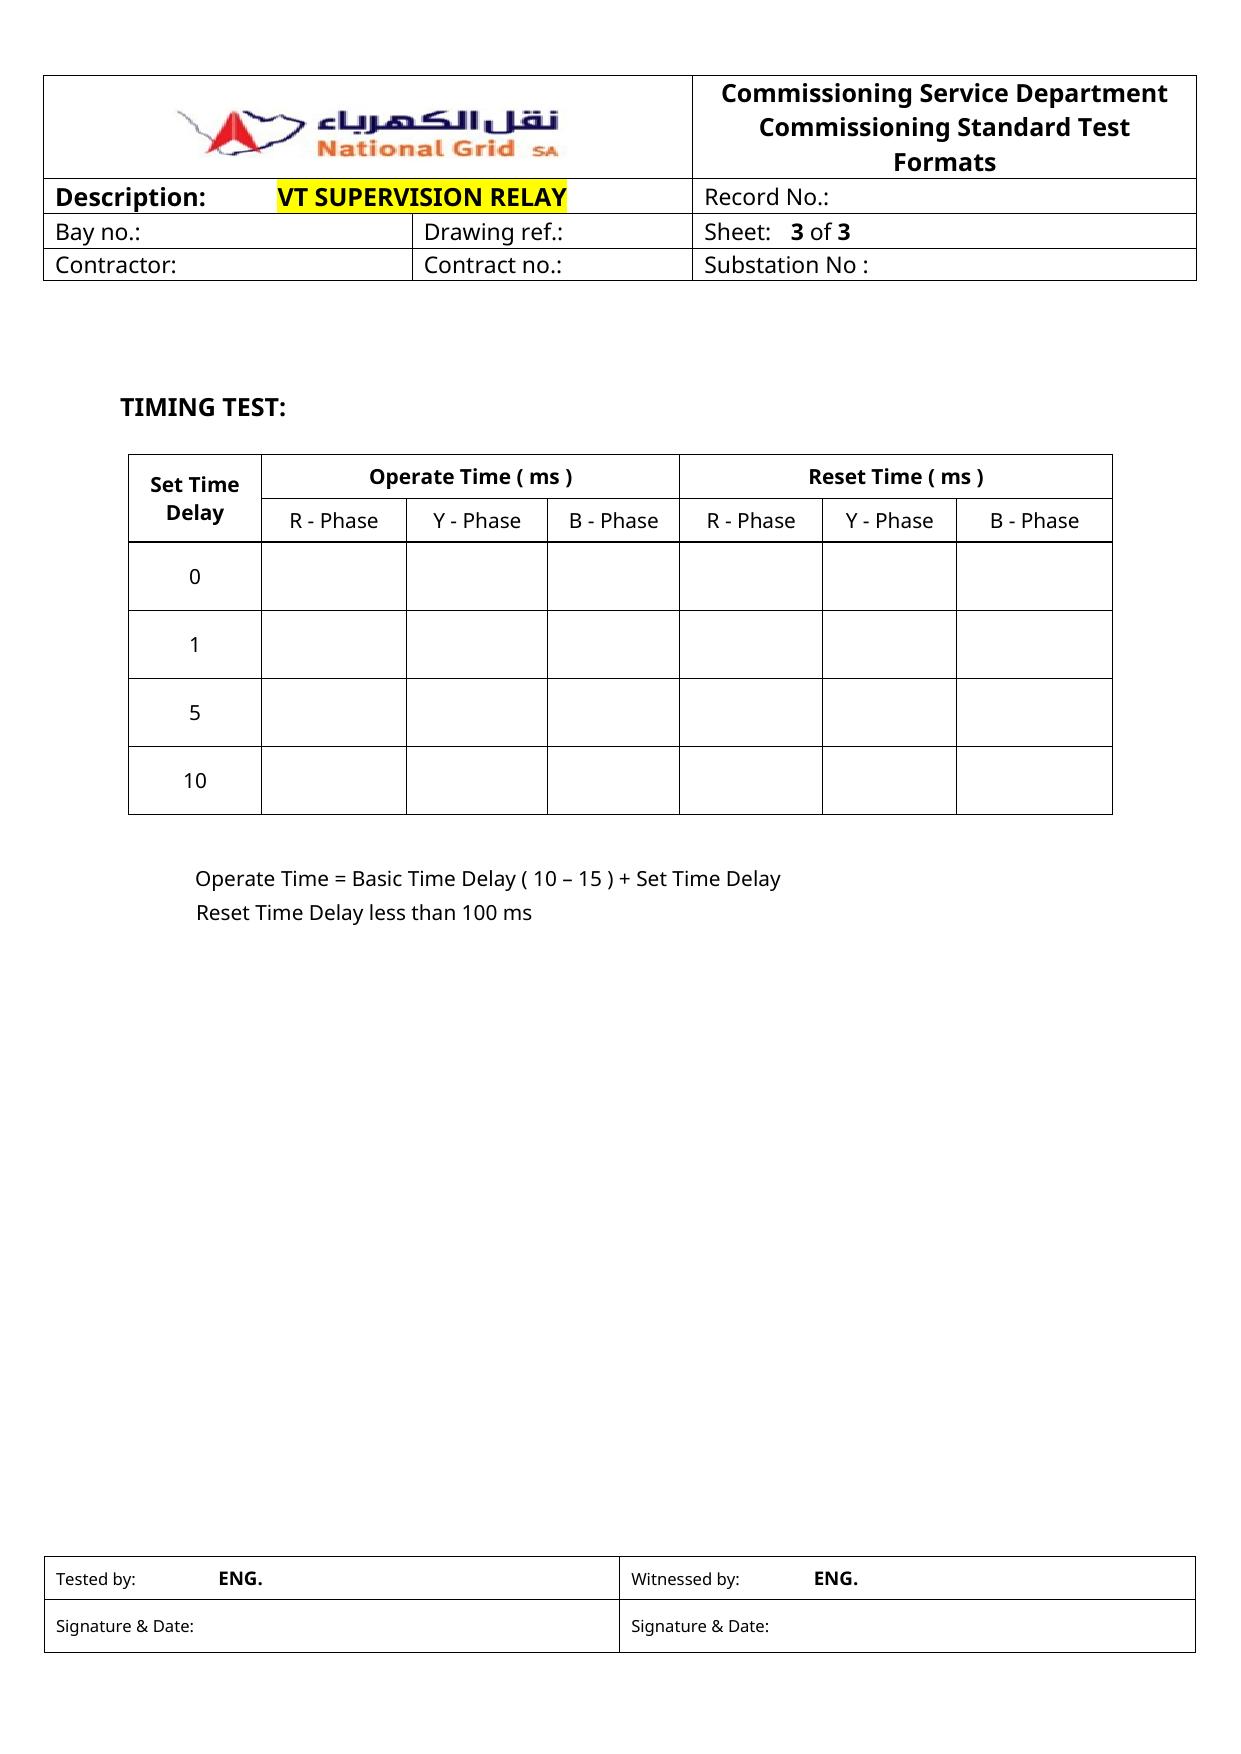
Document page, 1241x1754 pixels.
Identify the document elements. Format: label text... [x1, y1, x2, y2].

table_cell [680, 747, 822, 813]
table_cell [407, 611, 547, 677]
table_cell 1 [129, 611, 261, 677]
table_cell 0 [129, 543, 261, 609]
table_header Set Time Delay [129, 455, 261, 541]
table_cell [407, 543, 547, 609]
table_cell [823, 747, 956, 813]
table_cell [262, 611, 406, 677]
table_cell [957, 747, 1112, 813]
table_header Reset Time ( ms ) [680, 455, 1112, 498]
subtitle Operate Time = Basic Time Delay ( 10 – 15 ) + Set Time Delay [120, 864, 1120, 892]
table_cell [407, 747, 547, 813]
table_cell R - Phase [680, 499, 822, 541]
table_cell [262, 747, 406, 813]
table_header Operate Time ( ms ) [262, 455, 679, 498]
table_cell [823, 543, 956, 609]
table_cell Y - Phase [823, 499, 956, 541]
table_cell [262, 543, 406, 609]
table_cell [262, 679, 406, 746]
table_cell [548, 543, 679, 609]
table_cell [548, 747, 679, 813]
table_cell Y - Phase [407, 499, 547, 541]
text Reset Time Delay less than 100 ms [120, 898, 1120, 927]
table_cell [680, 543, 822, 609]
subtitle TIMING TEST: [120, 389, 1120, 423]
table_cell B - Phase [548, 499, 679, 541]
table_cell [680, 679, 822, 746]
table_cell [957, 611, 1112, 677]
table_cell 5 [129, 679, 261, 746]
table_cell R - Phase [262, 499, 406, 541]
table_cell [823, 679, 956, 746]
table_cell [823, 611, 956, 677]
table_cell [680, 611, 822, 677]
table_cell 10 [129, 747, 261, 813]
table_cell [957, 543, 1112, 609]
table_cell [957, 679, 1112, 746]
table_cell [407, 679, 547, 746]
picture [169, 96, 568, 170]
table_cell [548, 611, 679, 677]
table_cell [548, 679, 679, 746]
table_cell B - Phase [957, 499, 1112, 541]
